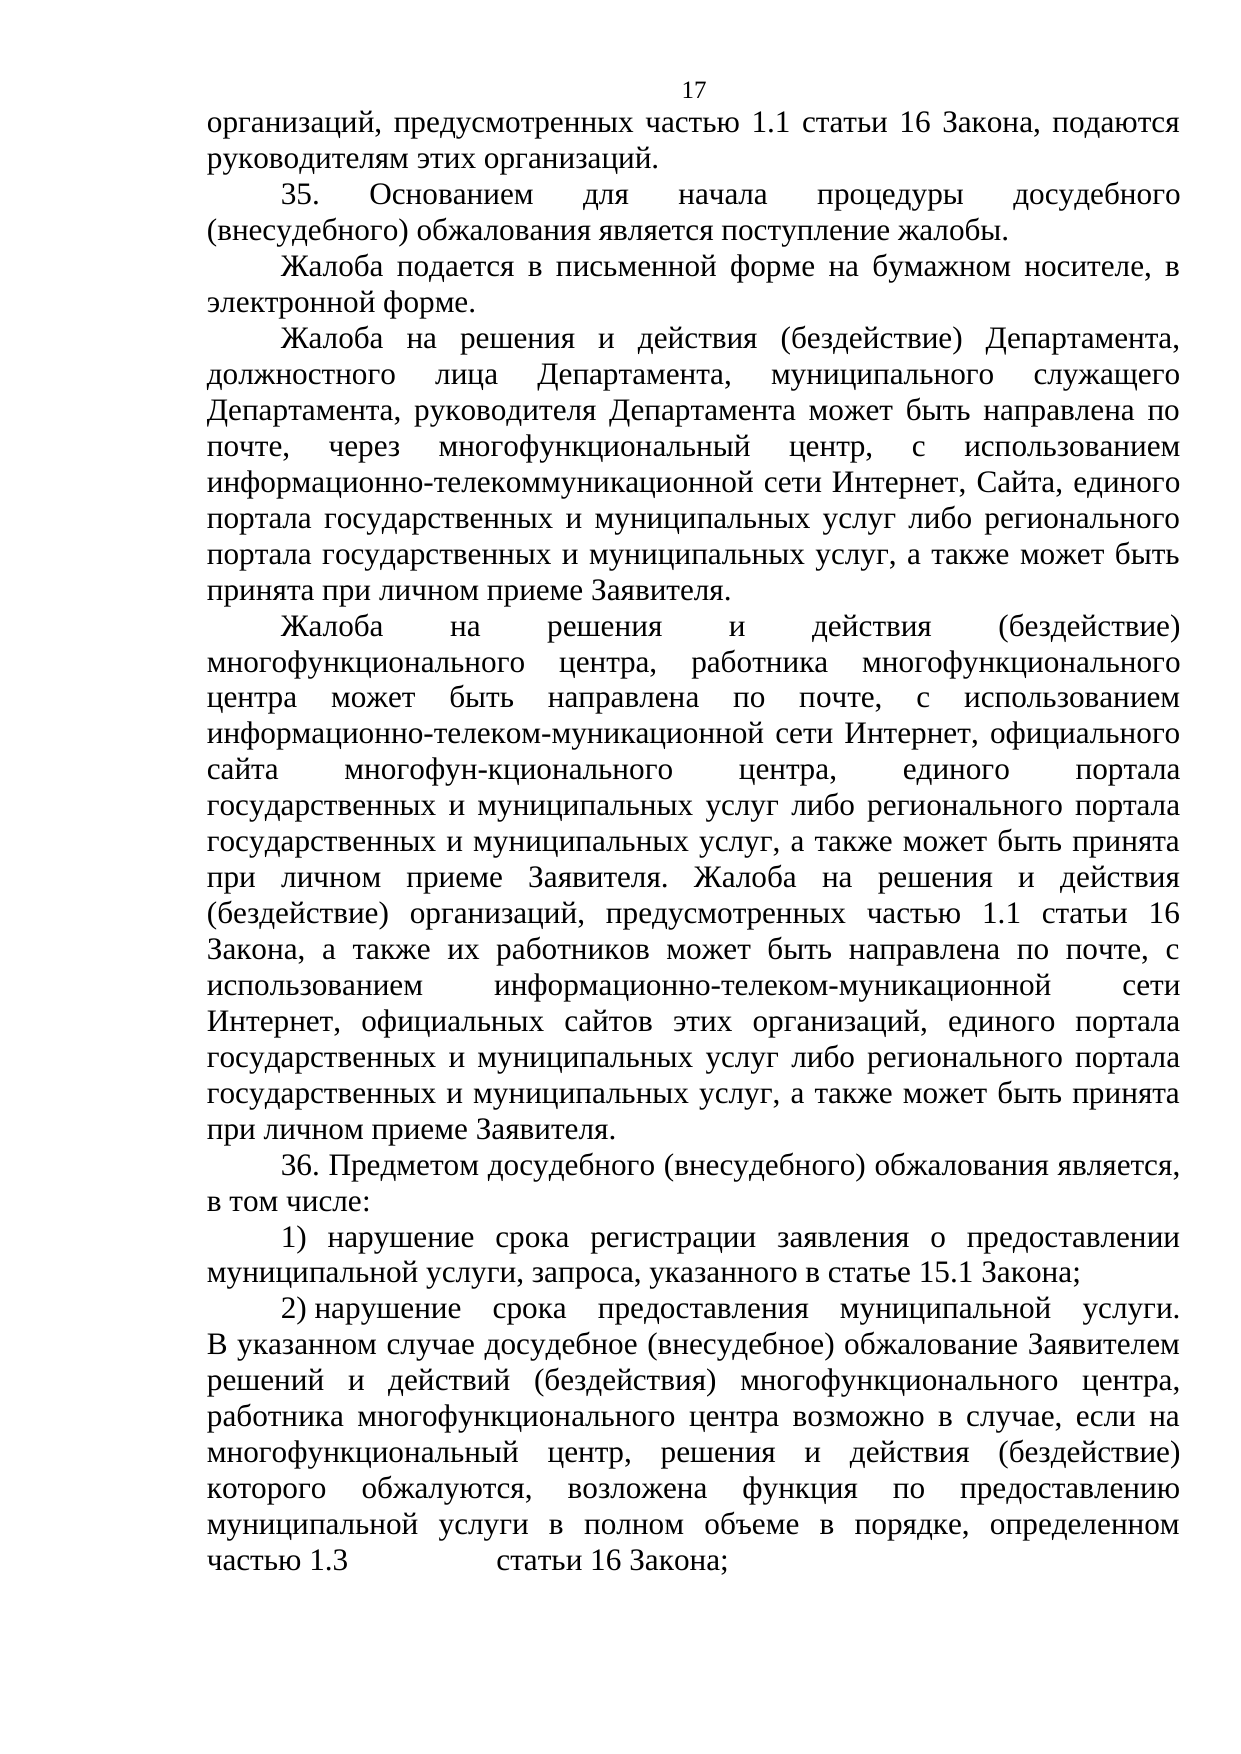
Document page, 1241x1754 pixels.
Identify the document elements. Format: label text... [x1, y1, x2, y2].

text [207, 104, 1181, 176]
text Жалоба подается в письменной форме на бумажном носителе, в электронной форме. [207, 247, 1181, 319]
text 1) нарушение срока регистрации заявления о предоставлении муниципальной услуги, запроса, указанного в статье 15.1 Закона; [207, 1218, 1181, 1290]
text 36. Предметом досудебного (внесудебного) обжалования является, в том числе: [207, 1146, 1181, 1218]
text Жалоба на решения и действия (бездействие) Департамента, должностного лица Департамента, муниципального служащего Департамента, руководителя Департамента может быть направлена по почте, через многофункциональный центр, с использованием информационно-телекоммуникационной сети Интернет, Сайта, единого портала государственных и муниципальных услуг либо регионального портала государственных и муниципальных услуг, а также может быть принята при личном приеме Заявителя. [207, 319, 1181, 607]
text 2) нарушение срока предоставления муниципальной услуги. В указанном случае досудебное (внесудебное) обжалование Заявителем решений и действий (бездействия) многофункционального центра, работника многофункционального центра возможно в случае, если на многофункциональный центр, решения и действия (бездействие) которого обжалуются, возложена функция по предоставлению муниципальной услуги в полном объеме в порядке, определенном частью 1.3 статьи 16 Закона; [207, 1290, 1181, 1577]
text Жалоба на решения и действия (бездействие) многофункционального центра, работника многофункционального центра может быть направлена по почте, с использованием информационно-телеком-муникационной сети Интернет, официального сайта многофун-кционального центра, единого портала государственных и муниципальных услуг либо регионального портала государственных и муниципальных услуг, а также может быть принята при личном приеме Заявителя. Жалоба на решения и действия (бездействие) организаций, предусмотренных частью 1.1 статьи 16 Закона, а также их работников может быть направлена по почте, с использованием информационно-телеком-муникационной сети Интернет, официальных сайтов этих организаций, единого портала государственных и муниципальных услуг либо регионального портала государственных и муниципальных услуг, а также может быть принята при личном приеме Заявителя. [207, 607, 1181, 1146]
text 35. Основанием для начала процедуры досудебного (внесудебного) обжалования является поступление жалобы. [207, 176, 1181, 247]
